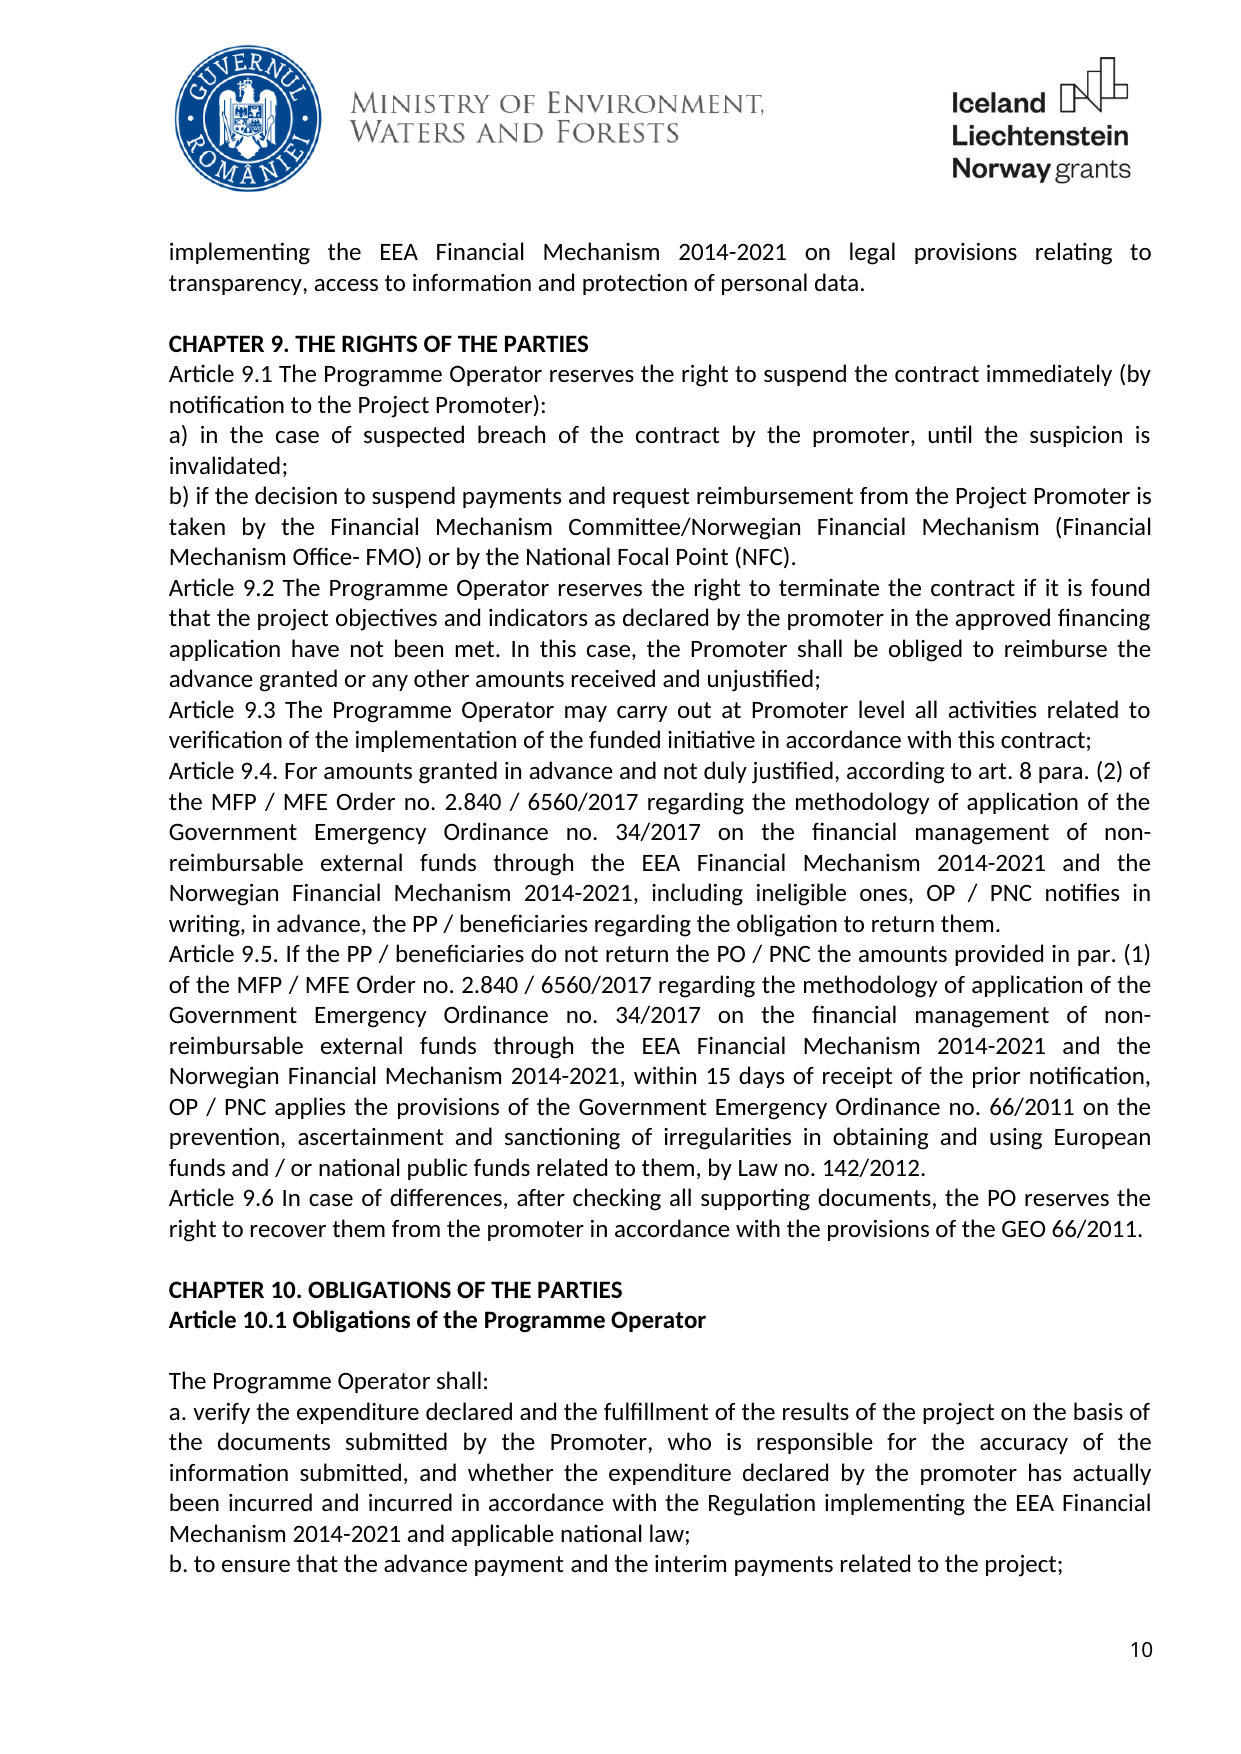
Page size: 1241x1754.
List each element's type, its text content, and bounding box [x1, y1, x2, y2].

text a) in the case of suspected breach of the contract by the promoter, until the suspicion is invalidated; [169, 419, 1153, 480]
text CHAPTER 10. OBLIGATIONS OF THE PARTIES [169, 1274, 1153, 1304]
text Article 10.1 Obligations of the Programme Operator [169, 1304, 1153, 1335]
text CHAPTER 9. THE RIGHTS OF THE PARTIES [169, 328, 1153, 358]
text Article 9.4. For amounts granted in advance and not duly justified, according to art. 8 para. (2) of the MFP / MFE Order no. 2.840 / 6560/2017 regarding the methodology of application of the Government Emergency Ordinance no. 34/2017 on the financial management of non-reimbursable external funds through the EEA Financial Mechanism 2014-2021 and the Norwegian Financial Mechanism 2014-2021, including ineligible ones, OP / PNC notifies in writing, in advance, the PP / beneficiaries regarding the obligation to return them. [169, 755, 1153, 938]
picture [943, 57, 1138, 184]
picture [168, 40, 786, 196]
text a. verify the expenditure declared and the fulfillment of the results of the project on the basis of the documents submitted by the Promoter, who is responsible for the accuracy of the information submitted, and whether the expenditure declared by the promoter has actually been incurred and incurred in accordance with the Regulation implementing the EEA Financial Mechanism 2014-2021 and applicable national law; [169, 1396, 1153, 1549]
text b. to ensure that the advance payment and the interim payments related to the project; [169, 1549, 1153, 1579]
text Article 9.6 In case of differences, after checking all supporting documents, the PO reserves the right to recover them from the promoter in accordance with the provisions of the GEO 66/2011. [169, 1182, 1153, 1243]
text Article 9.5. If the PP / beneficiaries do not return the PO / PNC the amounts provided in par. (1) of the MFP / MFE Order no. 2.840 / 6560/2017 regarding the methodology of application of the Government Emergency Ordinance no. 34/2017 on the financial management of non-reimbursable external funds through the EEA Financial Mechanism 2014-2021 and the Norwegian Financial Mechanism 2014-2021, within 15 days of receipt of the prior notification, OP / PNC applies the provisions of the Government Emergency Ordinance no. 66/2011 on the prevention, ascertainment and sanctioning of irregularities in obtaining and using European funds and / or national public funds related to them, by Law no. 142/2012. [169, 938, 1153, 1182]
text b) if the decision to suspend payments and request reimbursement from the Project Promoter is taken by the Financial Mechanism Committee/Norwegian Financial Mechanism (Financial Mechanism Office- FMO) or by the National Focal Point (NFC). [169, 480, 1153, 572]
text The Programme Operator shall: [169, 1366, 1153, 1396]
text Article 9.3 The Programme Operator may carry out at Promoter level all activities related to verification of the implementation of the funded initiative in accordance with this contract; [169, 694, 1153, 755]
text Article 9.1 The Programme Operator reserves the right to suspend the contract immediately (by notification to the Project Promoter): [169, 358, 1153, 419]
text Article 9.2 The Programme Operator reserves the right to terminate the contract if it is found that the project objectives and indicators as declared by the promoter in the approved financing application have not been met. In this case, the Promoter shall be obliged to reimburse the advance granted or any other amounts received and unjustified; [169, 572, 1153, 694]
